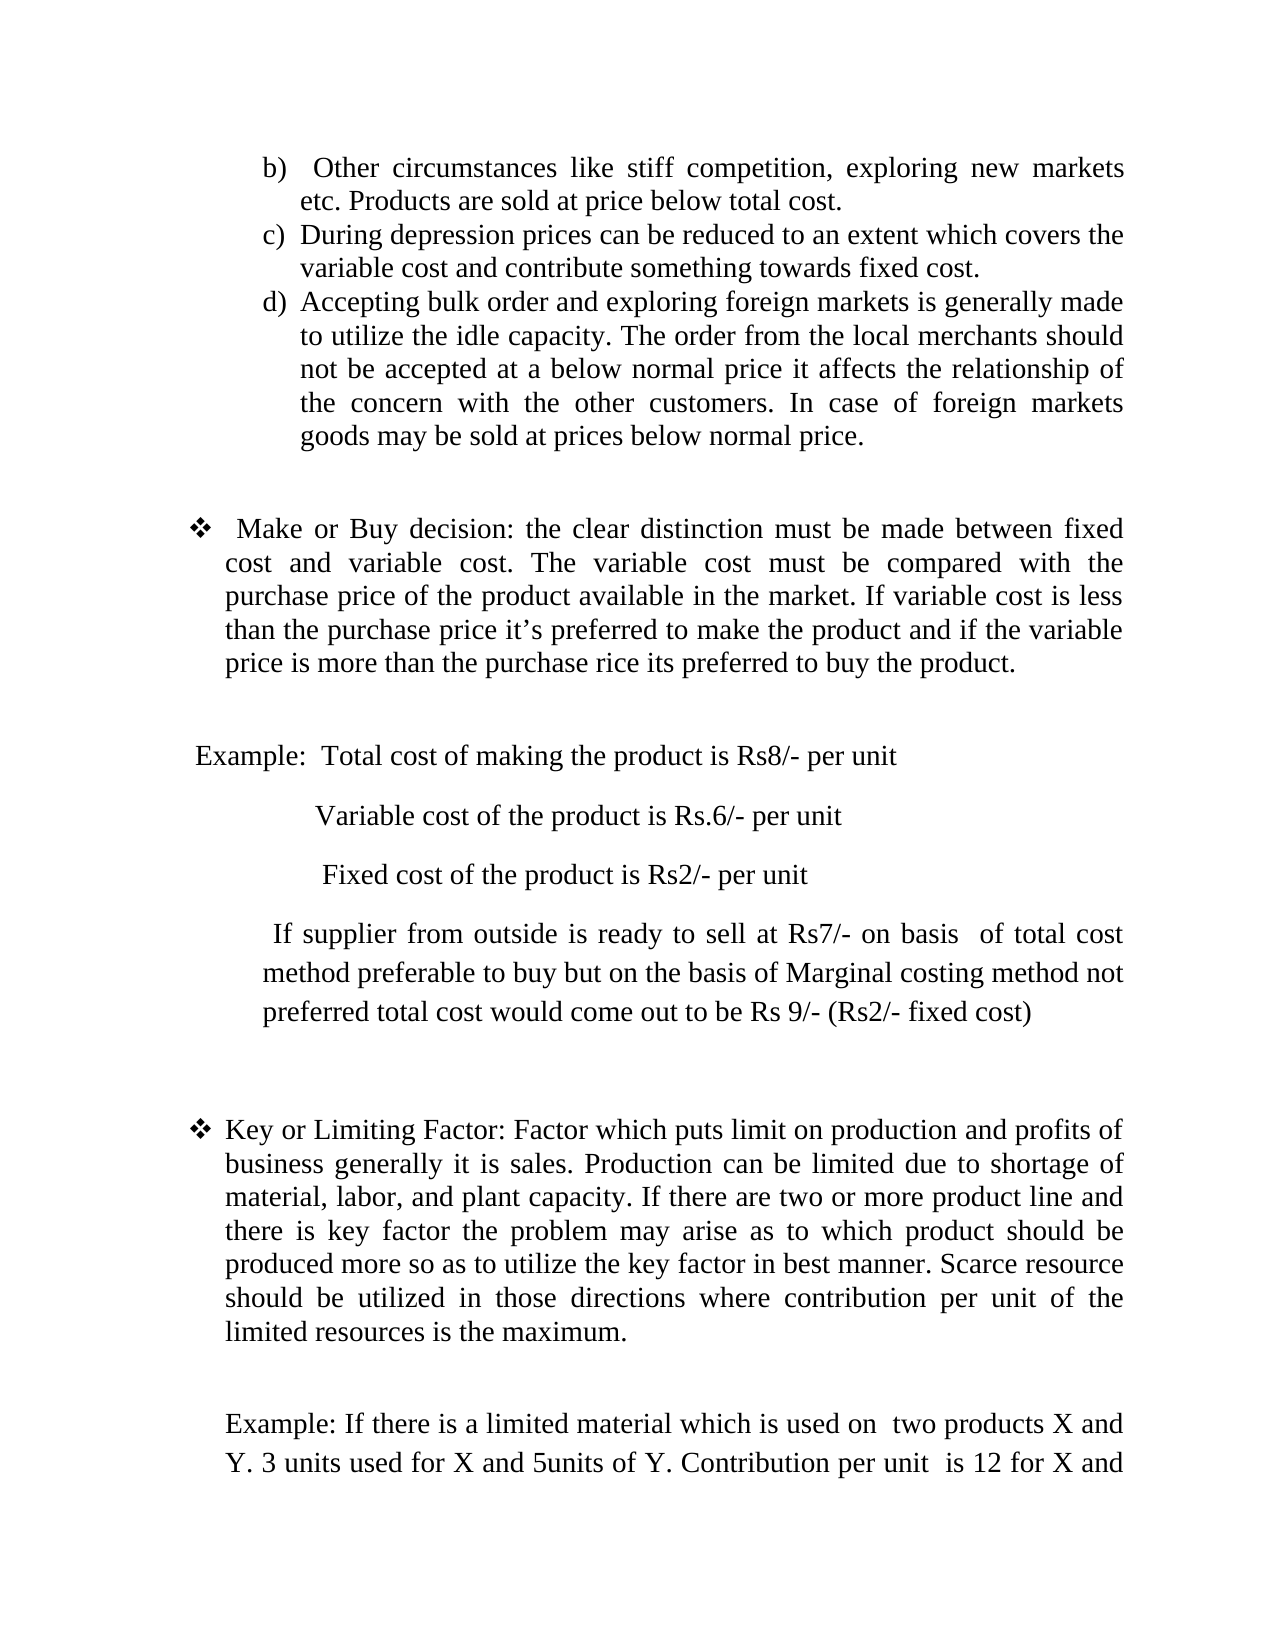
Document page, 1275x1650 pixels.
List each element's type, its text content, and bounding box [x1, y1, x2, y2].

text If supplier from outside is ready to sell at Rs7/- on basis of total cost method preferable to buy but on the basis of Marginal costing method not preferred total cost would come out to be Rs 9/- (Rs2/- fixed cost) [262, 917, 1125, 1027]
list During depression prices can be reduced to an extent which covers the variable cost and contribute something towards fixed cost. [262, 217, 1125, 284]
list Key or Limiting Factor: Factor which puts limit on production and profits of business generally it is sales. Production can be limited due to shortage of material, labor, and plant capacity. If there are two or more product line and there is key factor the problem may arise as to which product should be produced more so as to utilize the key factor in best manner. Scarce resource should be utilized in those directions where contribution per unit of the limited resources is the maximum. [187, 1112, 1125, 1347]
text Fixed cost of the product is Rs2/- per unit [187, 857, 1125, 891]
list Other circumstances like stiff competition, exploring new markets etc. Products are sold at price below total cost. [262, 150, 1125, 217]
list Make or Buy decision: the clear distinction must be made between fixed cost and variable cost. The variable cost must be compared with the purchase price of the product available in the market. If variable cost is less than the purchase price it’s preferred to make the product and if the variable price is more than the purchase rice its preferred to buy the product. [187, 511, 1125, 679]
text Example: Total cost of making the product is Rs8/- per unit [187, 738, 1125, 772]
text Variable cost of the product is Rs.6/- per unit [187, 798, 1125, 831]
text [225, 1407, 1125, 1479]
list Accepting bulk order and exploring foreign markets is generally made to utilize the idle capacity. The order from the local merchants should not be accepted at a below normal price it affects the relationship of the concern with the other customers. In case of foreign markets goods may be sold at prices below normal price. [262, 284, 1125, 452]
